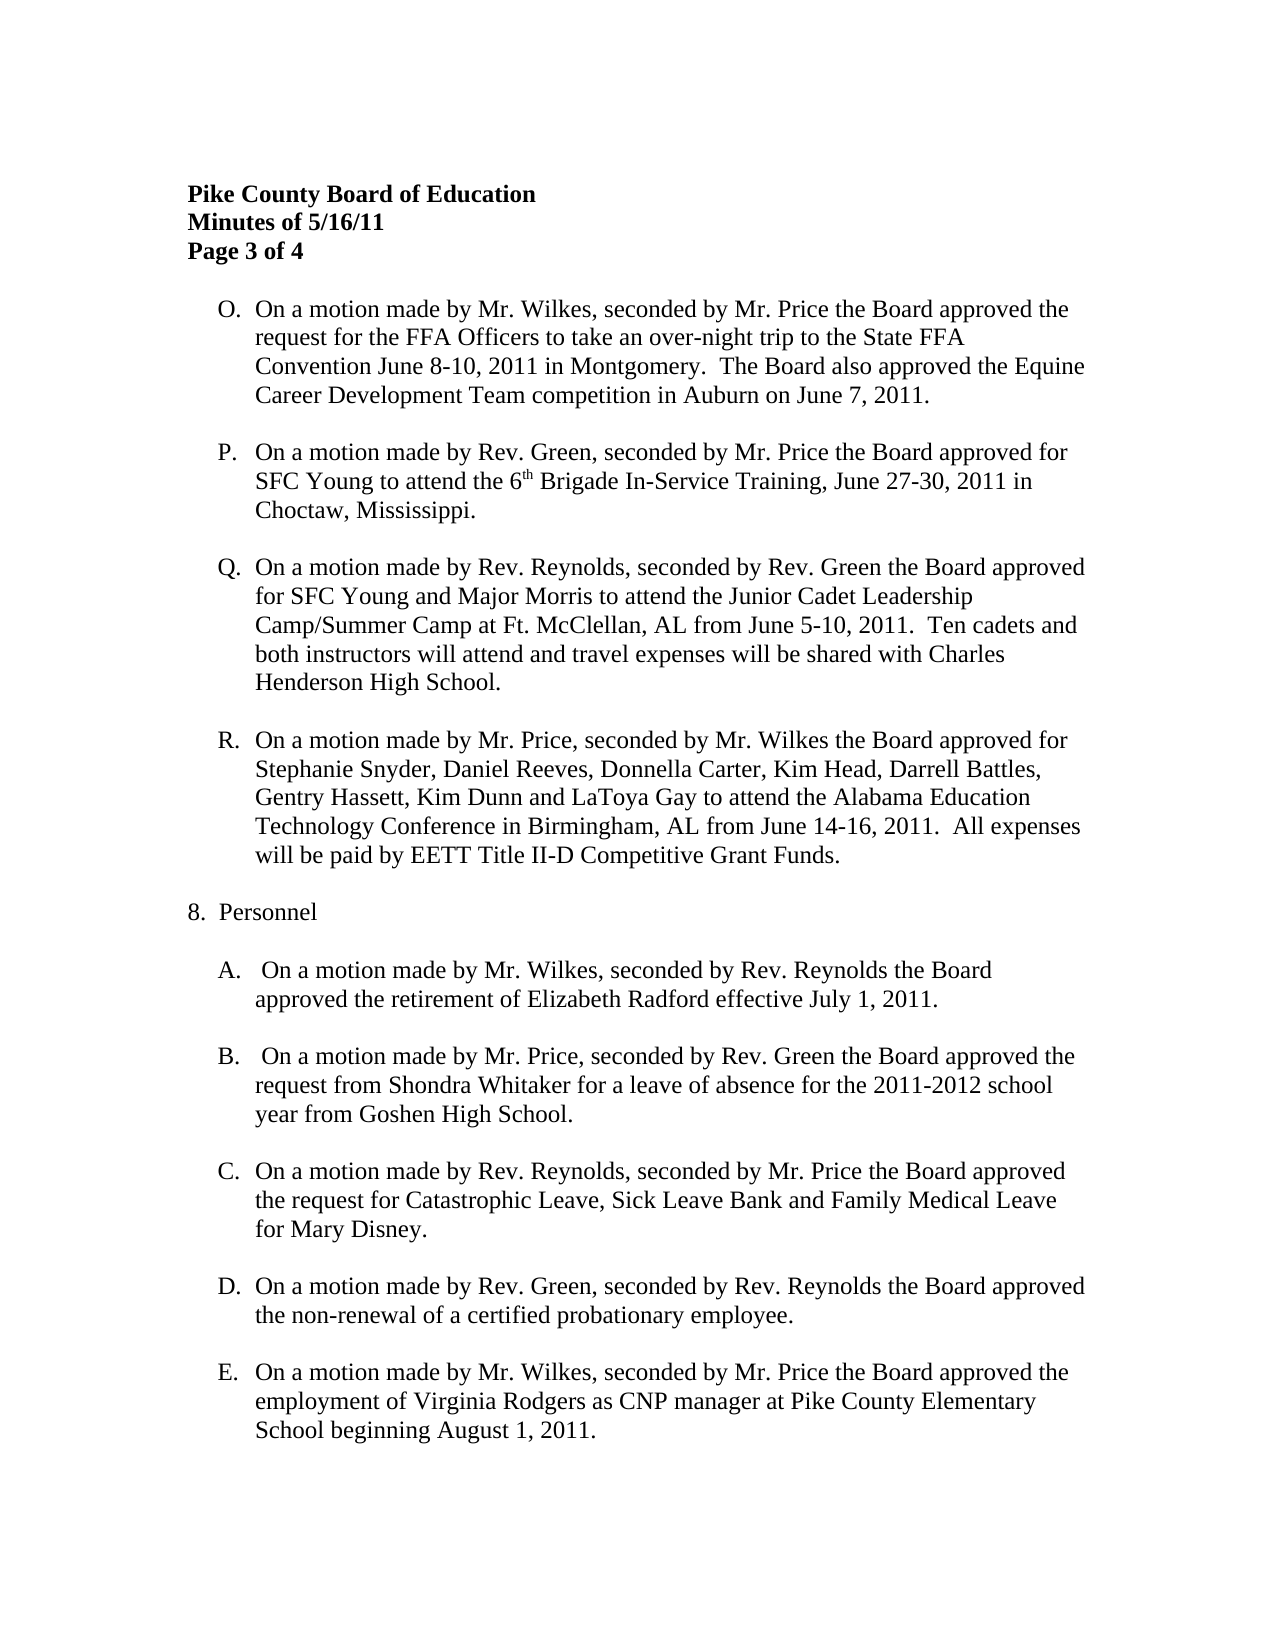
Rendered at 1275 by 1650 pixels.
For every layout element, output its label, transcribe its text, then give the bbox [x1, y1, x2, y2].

list On a motion made by Rev. Green, seconded by Mr. Price the Board approved for SFC Young to attend the 6th Brigade In-Service Training, June 27-30, 2011 in Choctaw, Mississippi. [217, 437, 1087, 524]
text Pike County Board of Education [187, 179, 1087, 207]
list On a motion made by Mr. Wilkes, seconded by Rev. Reynolds the Board approved the retirement of Elizabeth Radford effective July 1, 2011. [217, 955, 1087, 1012]
list On a motion made by Mr. Wilkes, seconded by Mr. Price the Board approved the request for the FFA Officers to take an over-night trip to the State FFA Convention June 8-10, 2011 in Montgomery. The Board also approved the Equine Career Development Team competition in Auburn on June 7, 2011. [217, 294, 1087, 409]
text Minutes of 5/16/11 [187, 207, 1087, 236]
list On a motion made by Rev. Green, seconded by Rev. Reynolds the Board approved the non-renewal of a certified probationary employee. [217, 1271, 1087, 1329]
list On a motion made by Mr. Price, seconded by Rev. Green the Board approved the request from Shondra Whitaker for a leave of absence for the 2011-2012 school year from Goshen High School. [217, 1041, 1087, 1127]
text 8. Personnel [187, 897, 1087, 926]
list On a motion made by Mr. Price, seconded by Mr. Wilkes the Board approved for Stephanie Snyder, Daniel Reeves, Donnella Carter, Kim Head, Darrell Battles, Gentry Hassett, Kim Dunn and LaToya Gay to attend the Alabama Education Technology Conference in Birmingham, AL from June 14-16, 2011. All expenses will be paid by EETT Title II-D Competitive Grant Funds. [217, 725, 1087, 869]
list On a motion made by Rev. Reynolds, seconded by Mr. Price the Board approved the request for Catastrophic Leave, Sick Leave Bank and Family Medical Leave for Mary Disney. [217, 1156, 1087, 1242]
list On a motion made by Rev. Reynolds, seconded by Rev. Green the Board approved for SFC Young and Major Morris to attend the Junior Cadet Leadership Camp/Summer Camp at Ft. McClellan, AL from June 5-10, 2011. Ten cadets and both instructors will attend and travel expenses will be shared with Charles Henderson High School. [217, 552, 1087, 696]
text Page 3 of 4 [187, 236, 1087, 265]
list On a motion made by Mr. Wilkes, seconded by Mr. Price the Board approved the employment of Virginia Rodgers as CNP manager at Pike County Elementary School beginning August 1, 2011. [217, 1357, 1087, 1444]
